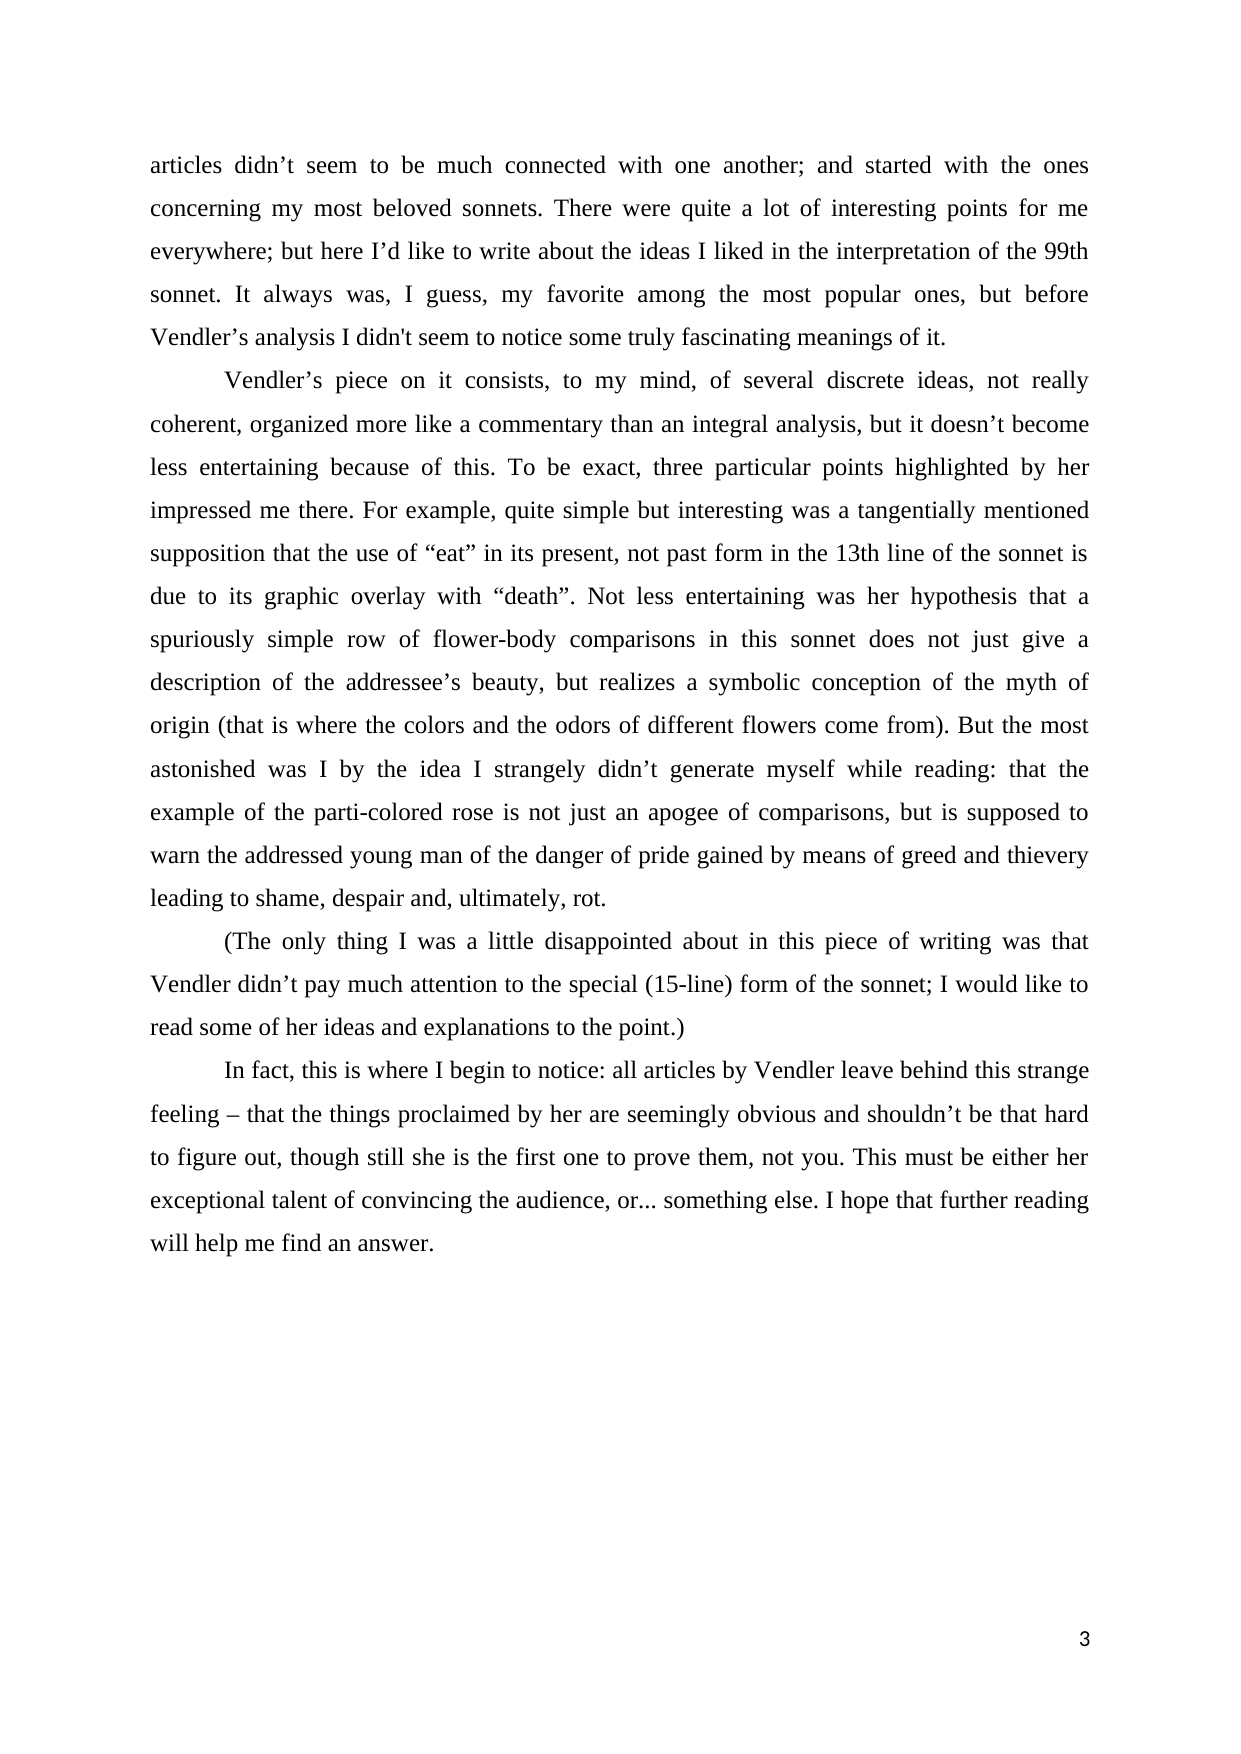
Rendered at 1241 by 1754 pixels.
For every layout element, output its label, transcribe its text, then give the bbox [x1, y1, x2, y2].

text Vendler’s piece on it consists, to my mind, of several discrete ideas, not really coherent, organized more like a commentary than an integral analysis, but it doesn’t become less entertaining because of this. To be exact, three particular points highlighted by her impressed me there. For example, quite simple but interesting was a tangentially mentioned supposition that the use of “eat” in its present, not past form in the 13th line of the sonnet is due to its graphic overlay with “death”. Not less entertaining was her hypothesis that a spuriously simple row of flower-body comparisons in this sonnet does not just give a description of the addressee’s beauty, but realizes a symbolic conception of the myth of origin (that is where the colors and the odors of different flowers come from). But the most astonished was I by the idea I strangely didn’t generate myself while reading: that the example of the parti-colored rose is not just an apogee of comparisons, but is supposed to warn the addressed young man of the danger of pride gained by means of greed and thievery leading to shame, despair and, ultimately, rot. [150, 366, 1090, 912]
text In fact, this is where I begin to notice: all articles by Vendler leave behind this strange feeling – that the things proclaimed by her are seemingly obvious and shouldn’t be that hard to figure out, though still she is the first one to prove them, not you. This must be either her exceptional talent of convincing the audience, or... something else. I hope that further reading will help me find an answer. [150, 1056, 1090, 1257]
text (The only thing I was a little disappointed about in this piece of writing was that Vendler didn’t pay much attention to the special (15-line) form of the sonnet; I would like to read some of her ideas and explanations to the point.) [150, 926, 1090, 1041]
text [150, 150, 1090, 351]
